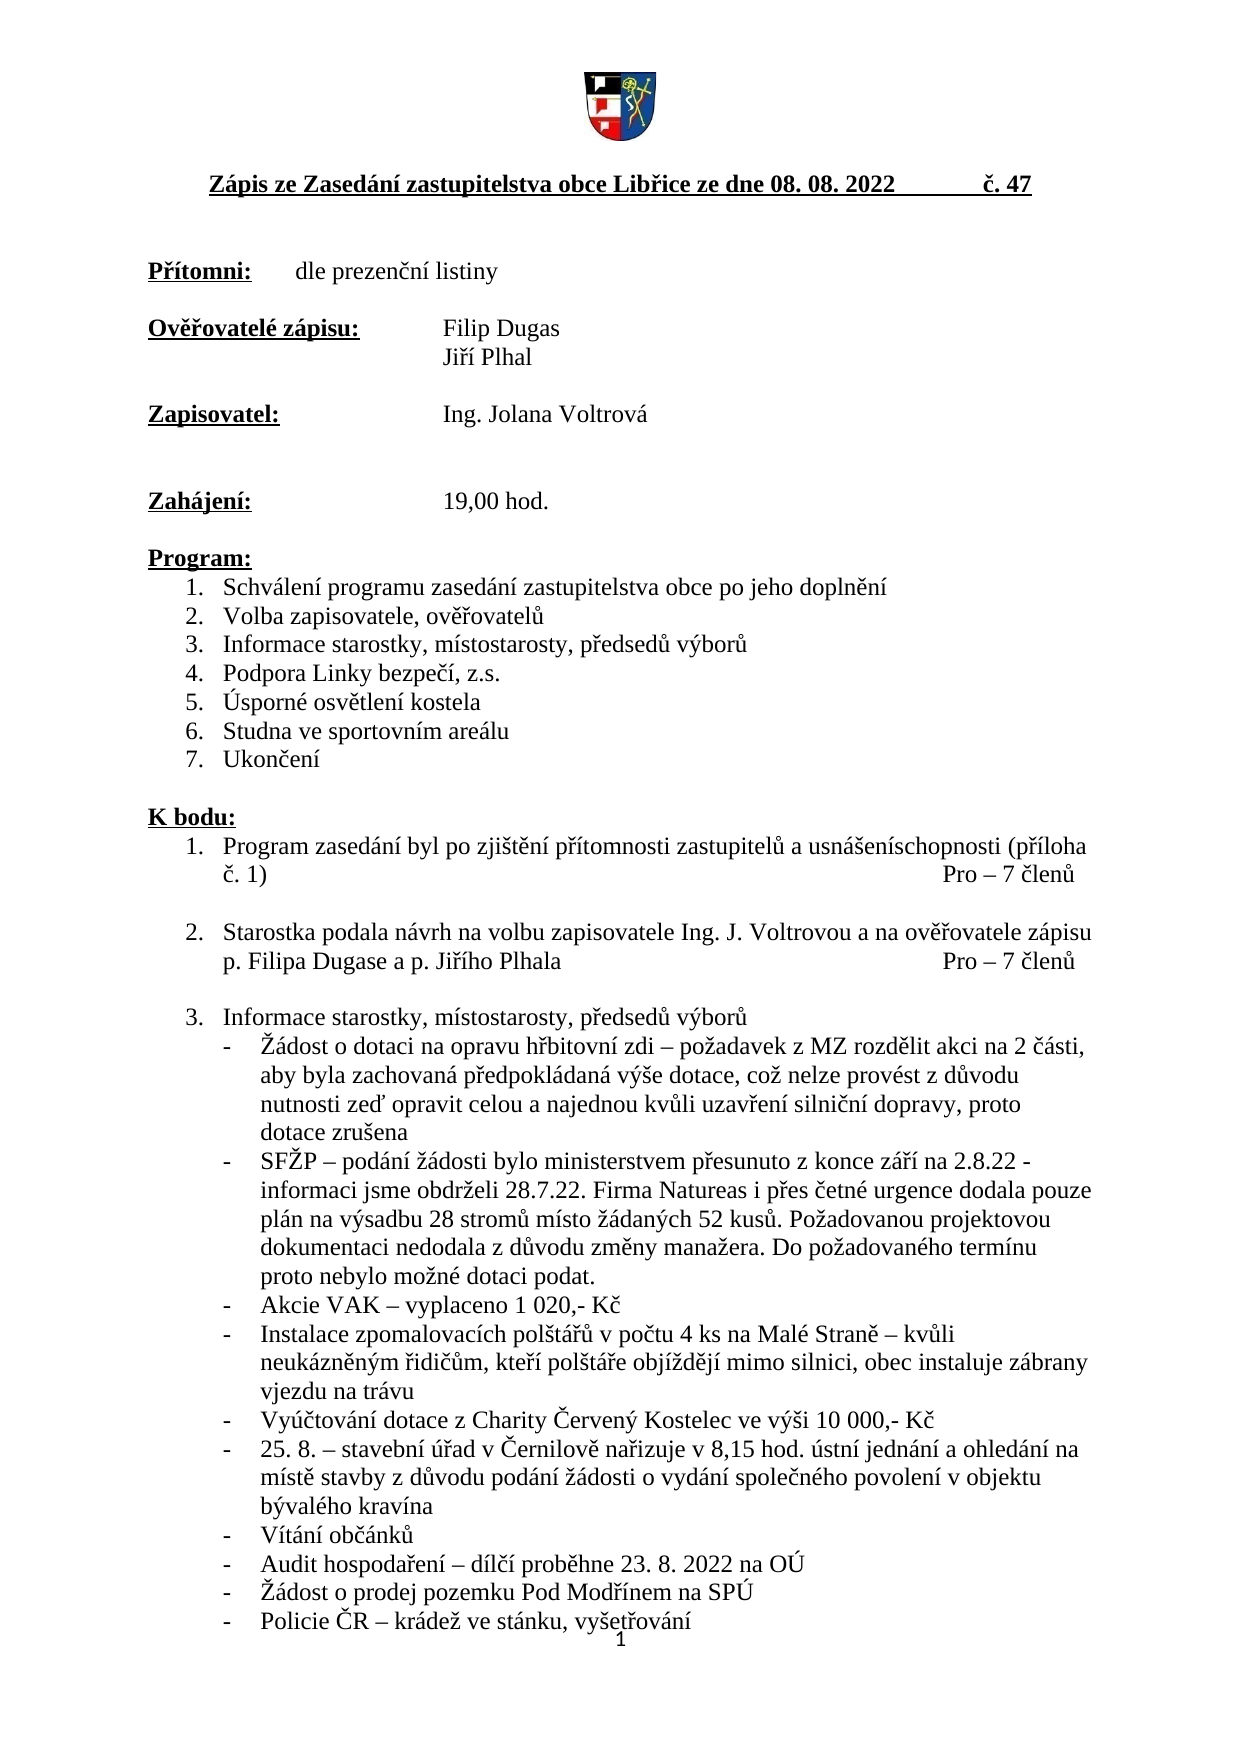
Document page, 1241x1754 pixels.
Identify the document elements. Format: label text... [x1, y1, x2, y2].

picture [584, 72, 657, 141]
list Studna ve sportovním areálu [185, 716, 1092, 744]
list Ukončení [185, 744, 1092, 773]
list Schválení programu zasedání zastupitelstva obce po jeho doplnění [185, 572, 1092, 601]
text Jiří Plhal [148, 342, 1092, 371]
list Úsporné osvětlení kostela [185, 687, 1092, 716]
list Vyúčtování dotace z Charity Červený Kostelec ve výši 10 000,- Kč [223, 1405, 1092, 1434]
list Starostka podala návrh na volbu zapisovatele Ing. J. Voltrovou a na ověřovatele zápisu p. Filipa Dugase a p. Jiřího Plhala Pro – 7 členů [185, 917, 1092, 974]
list Akcie VAK – vyplaceno 1 020,- Kč [223, 1290, 1092, 1319]
list 25. 8. – stavební úřad v Černilově nařizuje v 8,15 hod. ústní jednání a ohledání na místě stavby z důvodu podání žádosti o vydání společného povolení v objektu bývalého kravína [223, 1434, 1092, 1520]
text Zápis ze Zasedání zastupitelstva obce Libřice ze dne 08. 08. 2022 č. 47 [148, 169, 1092, 198]
list Audit hospodaření – dílčí proběhne 23. 8. 2022 na OÚ [223, 1549, 1092, 1577]
text Přítomni: dle prezenční listiny [148, 256, 1092, 284]
list Policie ČR – krádež ve stánku, vyšetřování [223, 1606, 1092, 1635]
list Podpora Linky bezpečí, z.s. [185, 658, 1092, 687]
list SFŽP – podání žádosti bylo ministerstvem přesunuto z konce září na 2.8.22 -informaci jsme obdrželi 28.7.22. Firma Natureas i přes četné urgence dodala pouze plán na výsadbu 28 stromů místo žádaných 52 kusů. Požadovanou projektovou dokumentaci nedodala z důvodu změny manažera. Do požadovaného termínu proto nebylo možné dotaci podat. [223, 1146, 1092, 1290]
list Žádost o dotaci na opravu hřbitovní zdi – požadavek z MZ rozdělit akci na 2 části, aby byla zachovaná předpokládaná výše dotace, což nelze provést z důvodu nutnosti zeď opravit celou a najednou kvůli uzavření silniční dopravy, proto dotace zrušena [223, 1031, 1092, 1146]
list Instalace zpomalovacích polštářů v počtu 4 ks na Malé Straně – kvůli neukázněným řidičům, kteří polštáře objíždějí mimo silnici, obec instaluje zábrany vjezdu na trávu [223, 1319, 1092, 1405]
list Informace starostky, místostarosty, předsedů výborů [185, 1002, 1092, 1031]
list Vítání občánků [223, 1520, 1092, 1549]
list Informace starostky, místostarosty, předsedů výborů [185, 629, 1092, 658]
list Volba zapisovatele, ověřovatelů [185, 601, 1092, 629]
list Žádost o prodej pozemku Pod Modřínem na SPÚ [223, 1577, 1092, 1606]
text Zapisovatel: Ing. Jolana Voltrová [148, 399, 1092, 428]
text K bodu: [148, 802, 1092, 831]
text Zahájení: 19,00 hod. [148, 486, 1092, 514]
text Ověřovatelé zápisu: Filip Dugas [148, 313, 1092, 342]
text Program: [148, 543, 1092, 572]
list Program zasedání byl po zjištění přítomnosti zastupitelů a usnášeníschopnosti (příloha č. 1) Pro – 7 členů [185, 831, 1092, 888]
